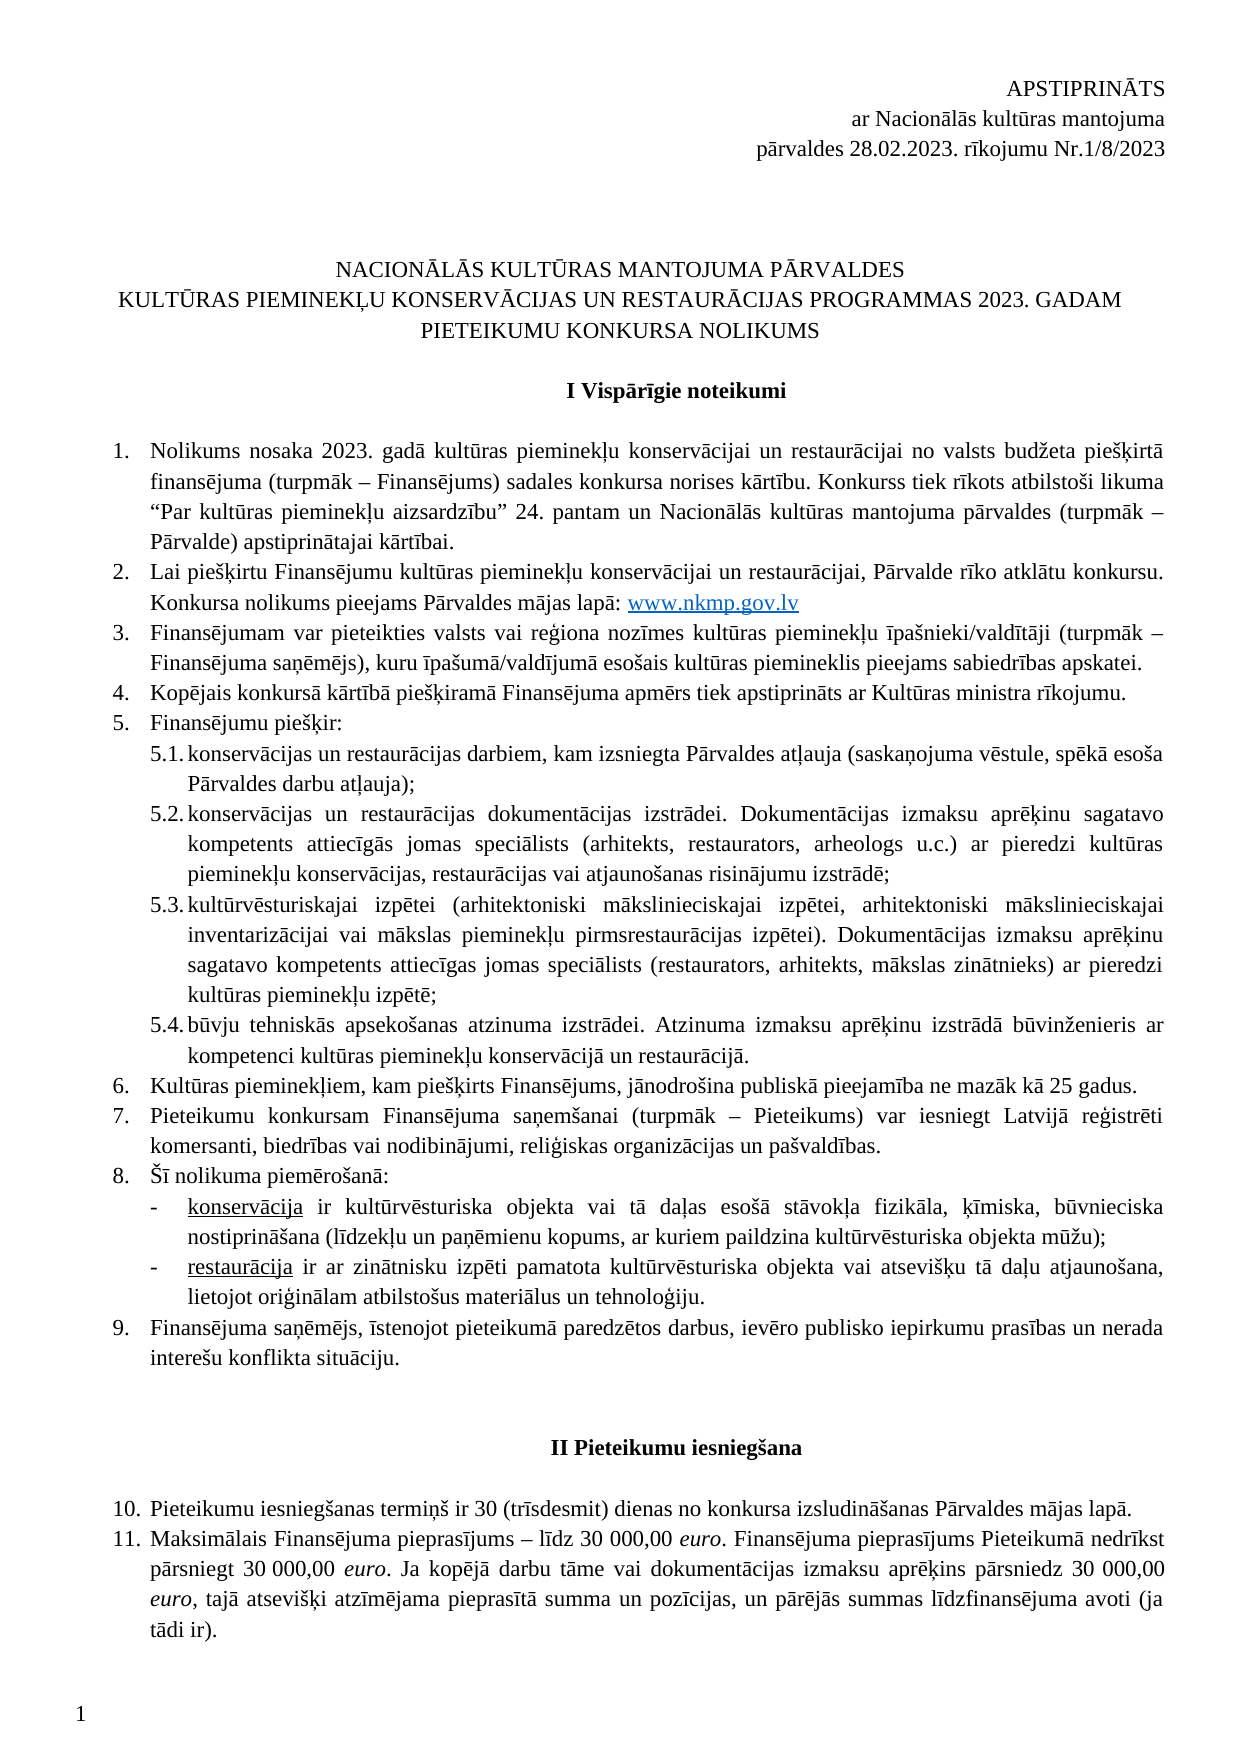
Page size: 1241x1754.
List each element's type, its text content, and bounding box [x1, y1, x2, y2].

list Pieteikumu konkursam Finansējuma saņemšanai (turpmāk – Pieteikums) var iesniegt Latvijā reģistrēti komersanti, biedrības vai nodibinājumi, reliģiskas organizācijas un pašvaldības. [112, 1102, 1165, 1159]
list konservācija ir kultūrvēsturiska objekta vai tā daļas esošā stāvokļa fizikāla, ķīmiska, būvnieciska nostiprināšana (līdzekļu un paņēmienu kopums, ar kuriem paildzina kultūrvēsturiska objekta mūžu); [150, 1193, 1165, 1249]
text Kultūras pieminekļu konservācijas un restaurācijas prOGRAMMAS 2023. gadam pieteikumu KONKURSA NOLIKUMS [75, 286, 1165, 343]
list būvju tehniskās apsekošanas atzinuma izstrādei. Atzinuma izmaksu aprēķinu izstrādā būvinženieris ar kompetenci kultūras pieminekļu konservācijā un restaurācijā. [150, 1011, 1165, 1068]
list Finansējuma saņēmējs, īstenojot pieteikumā paredzētos darbus, ievēro publisko iepirkumu prasības un nerada interešu konflikta situāciju. [112, 1313, 1165, 1370]
list I Vispārīgie noteikumi [187, 377, 1165, 403]
text NacionālāS kultūras mantojuma pārvaldeS [75, 256, 1165, 283]
list konservācijas un restaurācijas darbiem, kam izsniegta Pārvaldes atļauja (saskaņojuma vēstule, spēkā esoša Pārvaldes darbu atļauja); [150, 739, 1165, 796]
list restaurācija ir ar zinātnisku izpēti pamatota kultūrvēsturiska objekta vai atsevišķu tā daļu atjaunošana, lietojot oriģinālam atbilstošus materiālus un tehnoloģiju. [150, 1253, 1165, 1310]
list II Pieteikumu iesniegšana [187, 1434, 1165, 1461]
list Lai piešķirtu Finansējumu kultūras pieminekļu konservācijai un restaurācijai, Pārvalde rīko atklātu konkursu. Konkursa nolikums pieejams Pārvaldes mājas lapā: www.nkmp.gov.lv [112, 558, 1165, 615]
list konservācijas un restaurācijas dokumentācijas izstrādei. Dokumentācijas izmaksu aprēķinu sagatavo kompetents attiecīgās jomas speciālists (arhitekts, restaurators, arheologs u.c.) ar pieredzi kultūras pieminekļu konservācijas, restaurācijas vai atjaunošanas risinājumu izstrādē; [150, 800, 1165, 887]
list Finansējumu piešķir: [112, 709, 1165, 736]
list Pieteikumu iesniegšanas termiņš ir 30 (trīsdesmit) dienas no konkursa izsludināšanas Pārvaldes mājas lapā. [112, 1495, 1165, 1521]
list Finansējumam var pieteikties valsts vai reģiona nozīmes kultūras pieminekļu īpašnieki/valdītāji (turpmāk – Finansējuma saņēmējs), kuru īpašumā/valdījumā esošais kultūras piemineklis pieejams sabiedrības apskatei. [112, 619, 1165, 675]
list Kopējais konkursā kārtībā piešķiramā Finansējuma apmērs tiek apstiprināts ar Kultūras ministra rīkojumu. [112, 679, 1165, 706]
text APSTIPRINĀTS [75, 75, 1165, 101]
text ar Nacionālās kultūras mantojuma [75, 105, 1165, 132]
list kultūrvēsturiskajai izpētei (arhitektoniski mākslinieciskajai izpētei, arhitektoniski mākslinieciskajai inventarizācijai vai mākslas pieminekļu pirmsrestaurācijas izpētei). Dokumentācijas izmaksu aprēķinu sagatavo kompetents attiecīgas jomas speciālists (restaurators, arhitekts, mākslas zinātnieks) ar pieredzi kultūras pieminekļu izpētē; [150, 891, 1165, 1008]
text pārvaldes 28.02.2023. rīkojumu Nr.1/8/2023 [75, 135, 1165, 162]
list Nolikums nosaka 2023. gadā kultūras pieminekļu konservācijai un restaurācijai no valsts budžeta piešķirtā finansējuma (turpmāk – Finansējums) sadales konkursa norises kārtību. Konkurss tiek rīkots atbilstoši likuma “Par kultūras pieminekļu aizsardzību” 24. pantam un Nacionālās kultūras mantojuma pārvaldes (turpmāk – Pārvalde) apstiprinātajai kārtībai. [112, 437, 1165, 554]
list Šī nolikuma piemērošanā: [112, 1162, 1165, 1189]
list Maksimālais Finansējuma pieprasījums – līdz 30 000,00 euro. Finansējuma pieprasījums Pieteikumā nedrīkst pārsniegt 30 000,00 euro. Ja kopējā darbu tāme vai dokumentācijas izmaksu aprēķins pārsniedz 30 000,00 euro, tajā atsevišķi atzīmējama pieprasītā summa un pozīcijas, un pārējās summas līdzfinansējuma avoti (ja tādi ir). [112, 1525, 1165, 1642]
list Kultūras pieminekļiem, kam piešķirts Finansējums, jānodrošina publiskā pieejamība ne mazāk kā 25 gadus. [112, 1072, 1165, 1098]
